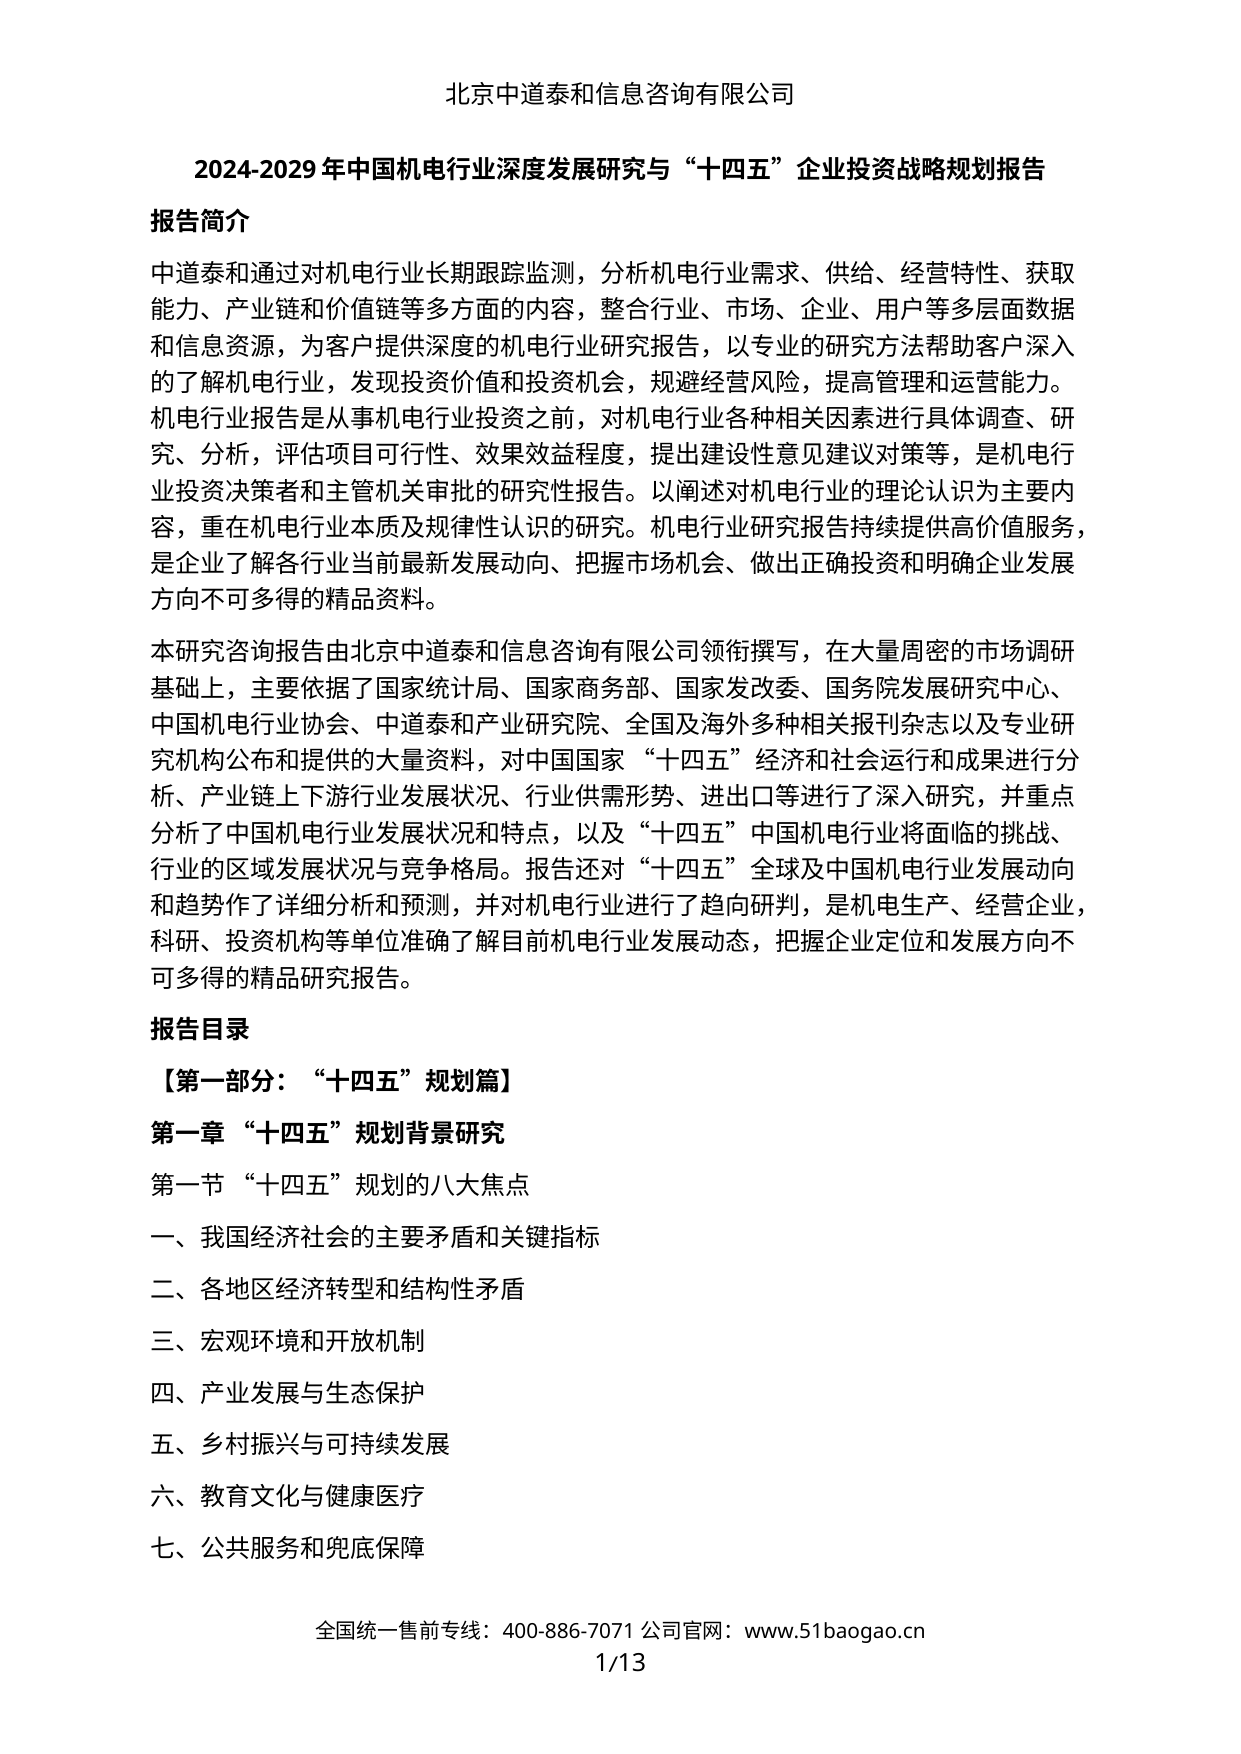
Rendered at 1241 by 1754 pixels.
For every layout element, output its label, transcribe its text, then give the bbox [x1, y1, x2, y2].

text 五、乡村振兴与可持续发展 [150, 1425, 1090, 1461]
text 四、产业发展与生态保护 [150, 1373, 1090, 1409]
text 2024-2029年中国机电行业深度发展研究与“十四五”企业投资战略规划报告 [150, 150, 1090, 186]
text 六、教育文化与健康医疗 [150, 1477, 1090, 1513]
text 本研究咨询报告由北京中道泰和信息咨询有限公司领衔撰写，在大量周密的市场调研基础上，主要依据了国家统计局、国家商务部、国家发改委、国务院发展研究中心、中国机电行业协会、中道泰和产业研究院、全国及海外多种相关报刊杂志以及专业研究机构公布和提供的大量资料，对中国国家 “十四五”经济和社会运行和成果进行分析、产业链上下游行业发展状况、行业供需形势、进出口等进行了深入研究，并重点分析了中国机电行业发展状况和特点，以及“十四五”中国机电行业将面临的挑战、行业的区域发展状况与竞争格局。报告还对“十四五”全球及中国机电行业发展动向和趋势作了详细分析和预测，并对机电行业进行了趋向研判，是机电生产、经营企业，科研、投资机构等单位准确了解目前机电行业发展动态，把握企业定位和发展方向不可多得的精品研究报告。 [150, 632, 1090, 994]
text 【第一部分：“十四五”规划篇】 [150, 1062, 1090, 1098]
text 中道泰和通过对机电行业长期跟踪监测，分析机电行业需求、供给、经营特性、获取能力、产业链和价值链等多方面的内容，整合行业、市场、企业、用户等多层面数据和信息资源，为客户提供深度的机电行业研究报告，以专业的研究方法帮助客户深入的了解机电行业，发现投资价值和投资机会，规避经营风险，提高管理和运营能力。机电行业报告是从事机电行业投资之前，对机电行业各种相关因素进行具体调查、研究、分析，评估项目可行性、效果效益程度，提出建设性意见建议对策等，是机电行业投资决策者和主管机关审批的研究性报告。以阐述对机电行业的理论认识为主要内容，重在机电行业本质及规律性认识的研究。机电行业研究报告持续提供高价值服务，是企业了解各行业当前最新发展动向、把握市场机会、做出正确投资和明确企业发展方向不可多得的精品资料。 [150, 254, 1090, 616]
text 二、各地区经济转型和结构性矛盾 [150, 1269, 1090, 1306]
text 报告目录 [150, 1010, 1090, 1046]
text 第一章 “十四五”规划背景研究 [150, 1114, 1090, 1150]
text 报告简介 [150, 202, 1090, 238]
text 三、宏观环境和开放机制 [150, 1321, 1090, 1357]
text 七、公共服务和兜底保障 [150, 1529, 1090, 1565]
text 一、我国经济社会的主要矛盾和关键指标 [150, 1217, 1090, 1254]
text 第一节 “十四五”规划的八大焦点 [150, 1166, 1090, 1202]
